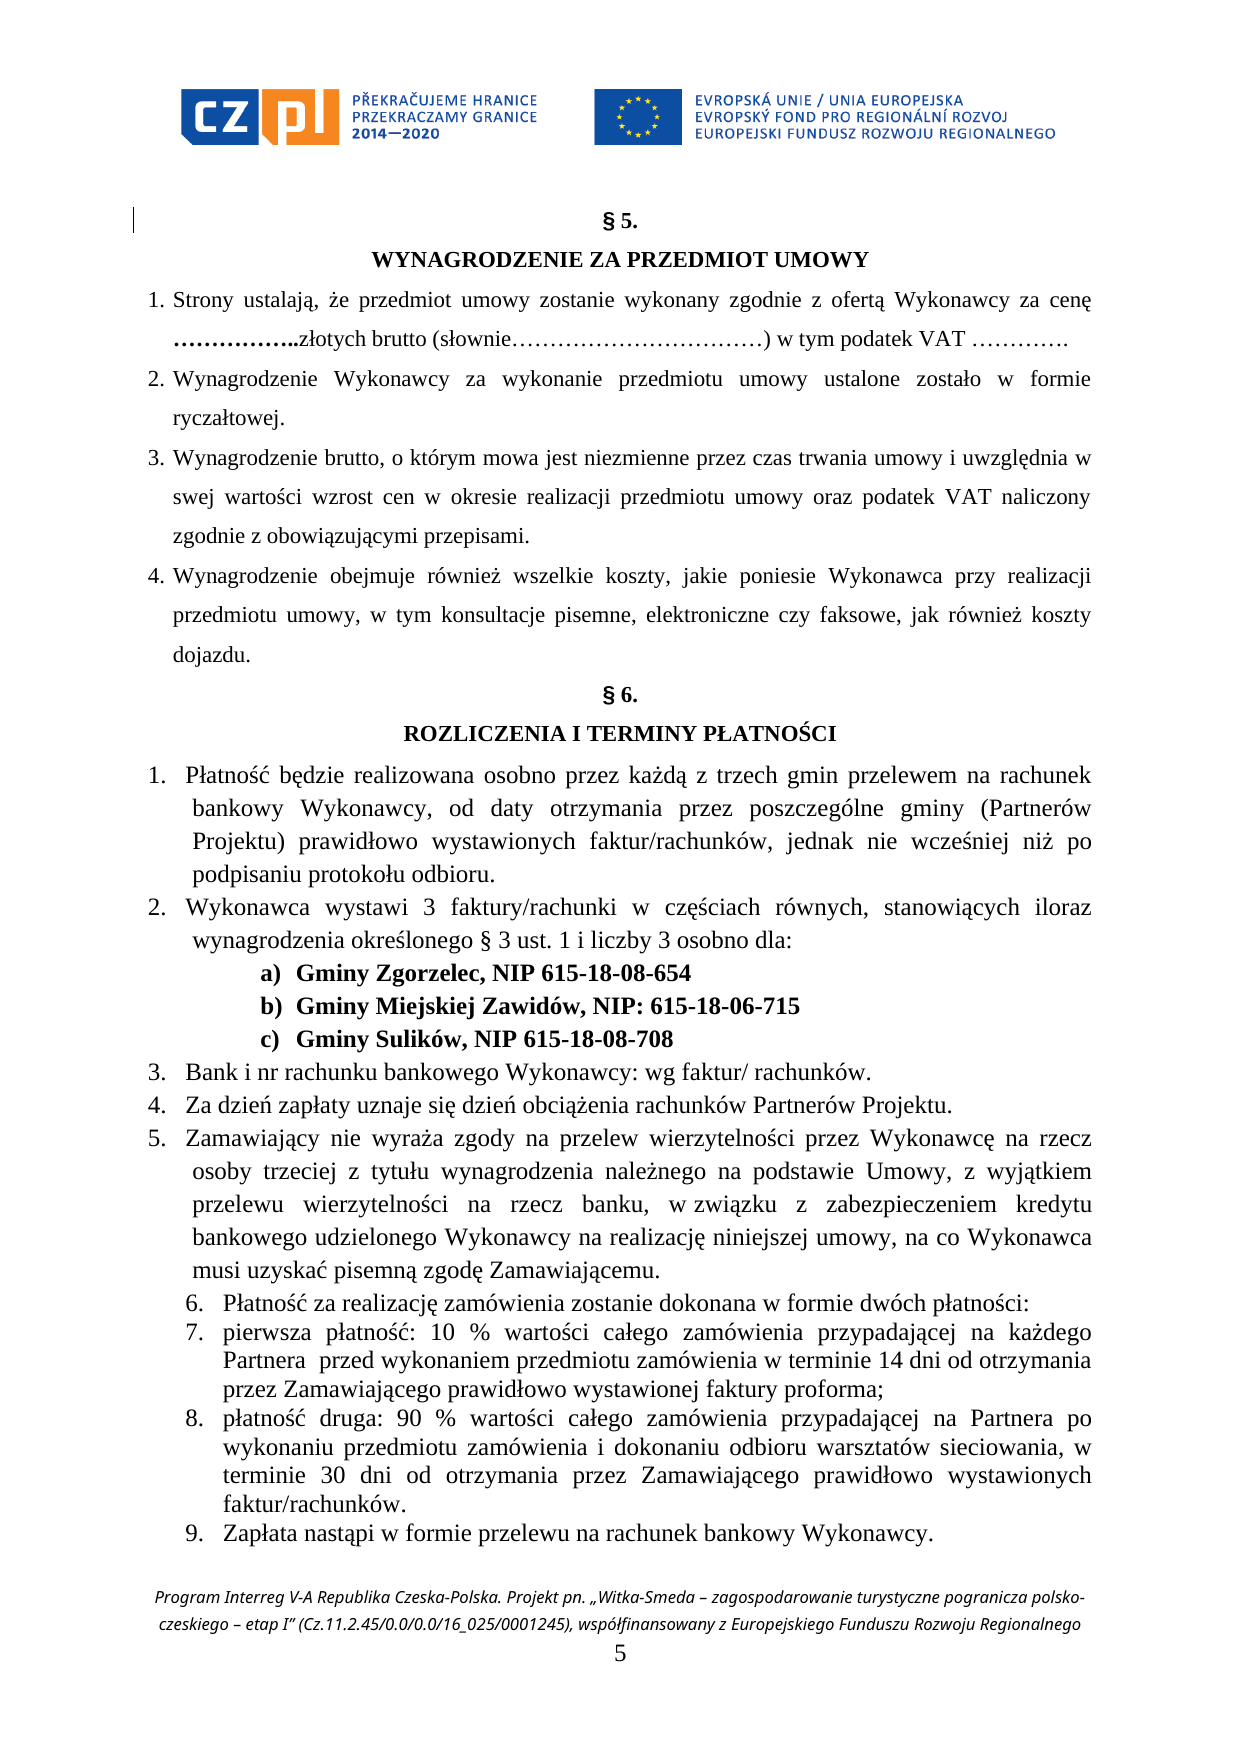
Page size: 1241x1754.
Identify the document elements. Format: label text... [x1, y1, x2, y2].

list Płatność będzie realizowana osobno przez każdą z trzech gmin przelewem na rachunek bankowy Wykonawcy, od daty otrzymania przez poszczególne gminy (Partnerów Projektu) prawidłowo wystawionych faktur/rachunków, jednak nie wcześniej niż po podpisaniu protokołu odbioru. [148, 760, 1093, 887]
list Bank i nr rachunku bankowego Wykonawcy: wg faktur/ rachunków. [148, 1057, 1093, 1086]
list Zapłata nastąpi w formie przelewu na rachunek bankowy Wykonawcy. [185, 1518, 1093, 1547]
text 6. [148, 681, 1093, 707]
list Gminy Sulików, NIP 615-18-08-708 [260, 1024, 1093, 1053]
text 5. [148, 207, 1093, 233]
list Wynagrodzenie obejmuje również wszelkie koszty, jakie poniesie Wykonawca przy realizacji przedmiotu umowy, w tym konsultacje pisemne, elektroniczne czy faksowe, jak również koszty dojazdu. [148, 562, 1093, 667]
list Wynagrodzenie brutto, o którym mowa jest niezmienne przez czas trwania umowy i uwzględnia w swej wartości wzrost cen w okresie realizacji przedmiotu umowy oraz podatek VAT naliczony zgodnie z obowiązującymi przepisami. [148, 444, 1093, 549]
list Płatność za realizację zamówienia zostanie dokonana w formie dwóch płatności: [185, 1288, 1093, 1317]
picture [147, 57, 1092, 178]
list Strony ustalają, że przedmiot umowy zostanie wykonany zgodnie z ofertą Wykonawcy za cenę ……………..złotych brutto (słownie……………………………) w tym podatek VAT …………. [148, 286, 1093, 352]
text ROZLICZENIA I TERMINY PŁATNOŚCI [148, 720, 1093, 747]
list płatność druga: 90 % wartości całego zamówienia przypadającej na Partnera po wykonaniu przedmiotu zamówienia i dokonaniu odbioru warsztatów sieciowania, w terminie 30 dni od otrzymania przez Zamawiającego prawidłowo wystawionych faktur/rachunków. [185, 1403, 1093, 1518]
list Gminy Zgorzelec, NIP 615-18-08-654 [260, 958, 1093, 987]
list Za dzień zapłaty uznaje się dzień obciążenia rachunków Partnerów Projektu. [148, 1090, 1093, 1119]
list Gminy Miejskiej Zawidów, NIP: 615-18-06-715 [260, 991, 1093, 1019]
list Wynagrodzenie Wykonawcy za wykonanie przedmiotu umowy ustalone zostało w formie ryczałtowej. [148, 365, 1093, 431]
text WYNAGRODZENIE ZA PRZEDMIOT UMOWY [148, 246, 1093, 273]
list Wykonawca wystawi 3 faktury/rachunki w częściach równych, stanowiących iloraz wynagrodzenia określonego § 3 ust. 1 i liczby 3 osobno dla: [148, 892, 1093, 953]
list Zamawiający nie wyraża zgody na przelew wierzytelności przez Wykonawcę na rzecz osoby trzeciej z tytułu wynagrodzenia należnego na podstawie Umowy, z wyjątkiem przelewu wierzytelności na rzecz banku, w związku z zabezpieczeniem kredytu bankowego udzielonego Wykonawcy na realizację niniejszej umowy, na co Wykonawca musi uzyskać pisemną zgodę Zamawiającemu. [148, 1123, 1093, 1284]
list pierwsza płatność: 10 % wartości całego zamówienia przypadającej na każdego Partnera przed wykonaniem przedmiotu zamówienia w terminie 14 dni od otrzymania przez Zamawiającego prawidłowo wystawionej faktury proforma; [185, 1317, 1093, 1403]
